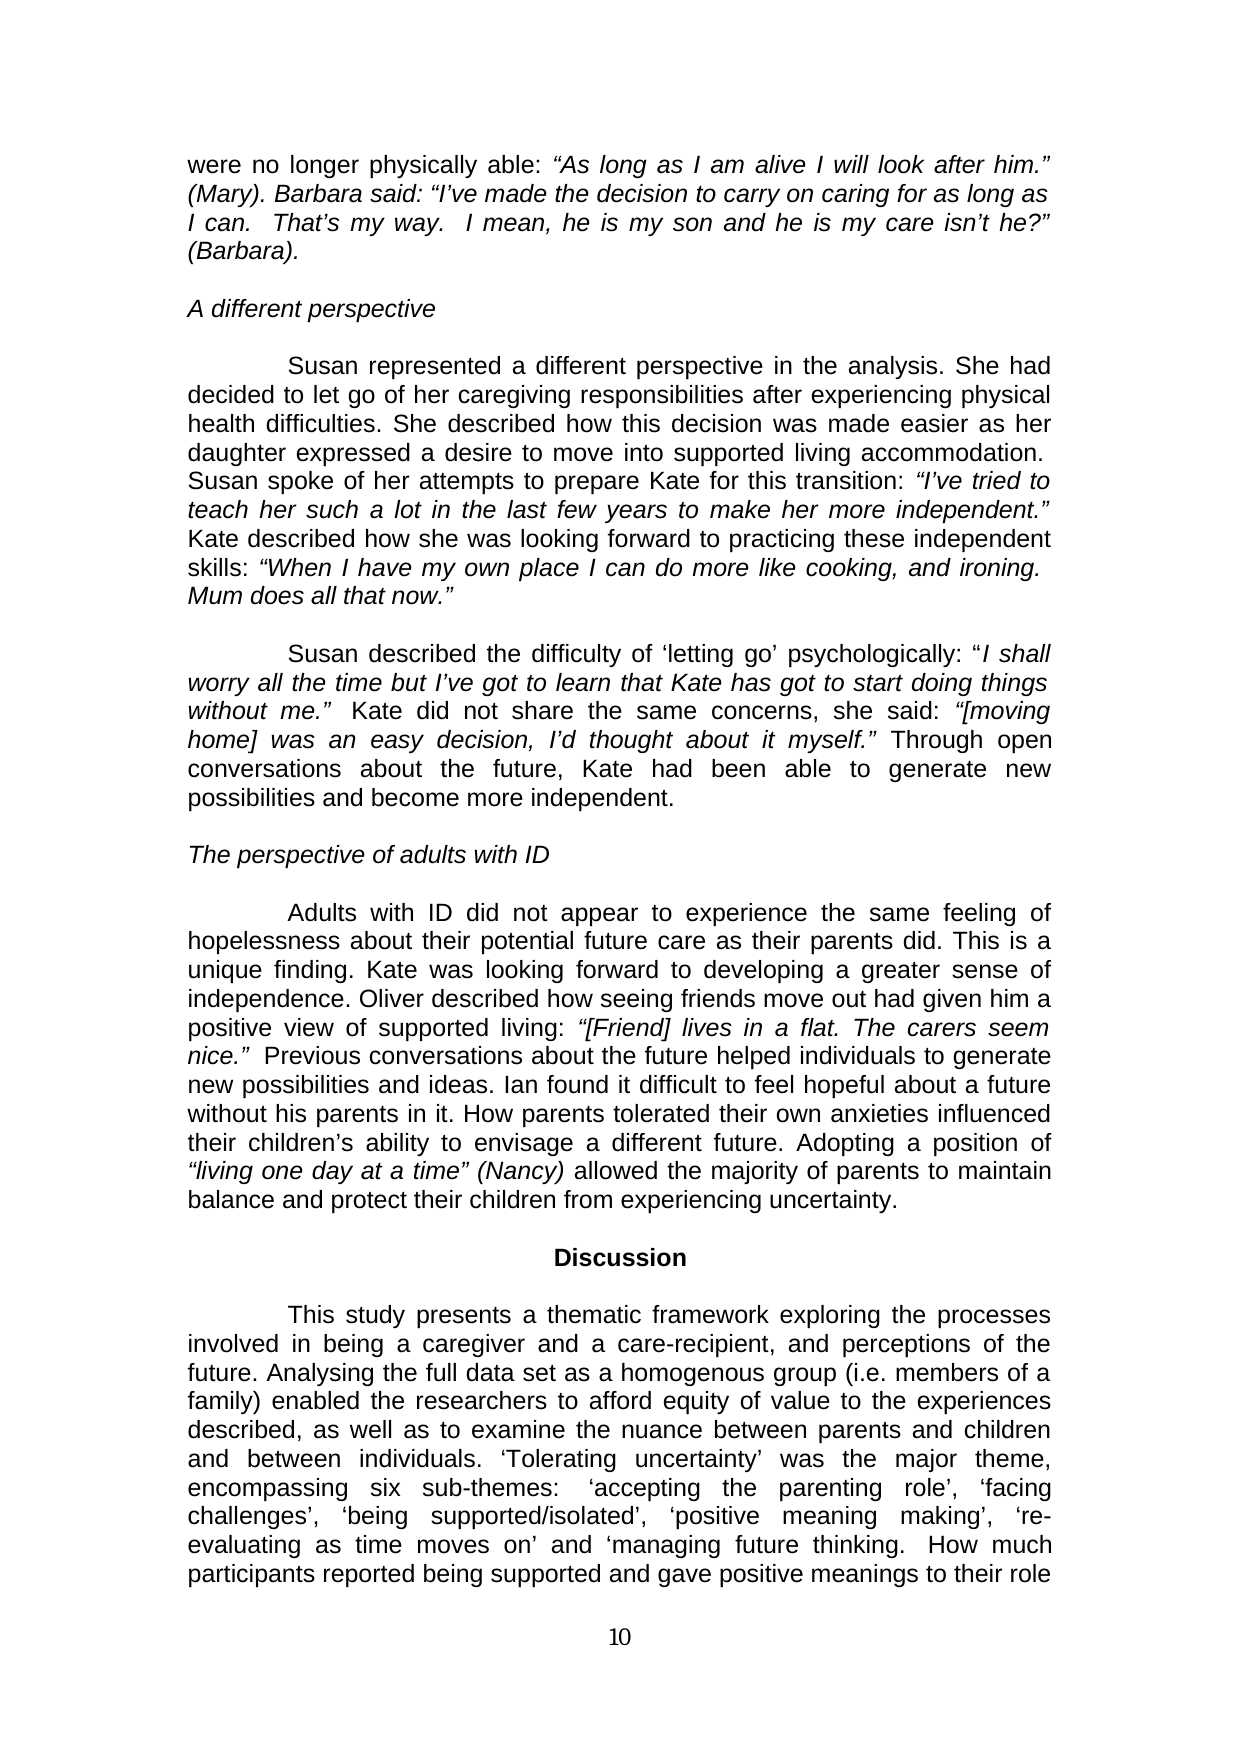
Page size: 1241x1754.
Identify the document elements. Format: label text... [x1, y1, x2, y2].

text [187, 1300, 1053, 1587]
text The perspective of adults with ID [187, 840, 1053, 869]
text A different perspective [187, 294, 1053, 322]
text Discussion [187, 1242, 1053, 1271]
text Susan represented a different perspective in the analysis. She had decided to let go of her caregiving responsibilities after experiencing physical health difficulties. She described how this decision was made easier as her daughter expressed a desire to move into supported living accommodation. Susan spoke of her attempts to prepare Kate for this transition: “I’ve tried to teach her such a lot in the last few years to make her more independent.” Kate described how she was looking forward to practicing these independent skills: “When I have my own place I can do more like cooking, and ironing. Mum does all that now.” [187, 351, 1053, 610]
text Adults with ID did not appear to experience the same feeling of hopelessness about their potential future care as their parents did. This is a unique finding. Kate was looking forward to developing a greater sense of independence. Oliver described how seeing friends move out had given him a positive view of supported living: “[Friend] lives in a flat. The carers seem nice.” Previous conversations about the future helped individuals to generate new possibilities and ideas. Ian found it difficult to feel hopeful about a future without his parents in it. How parents tolerated their own anxieties influenced their children’s ability to envisage a different future. Adopting a position of “living one day at a time” (Nancy) allowed the majority of parents to maintain balance and protect their children from experiencing uncertainty. [187, 897, 1053, 1214]
text Susan described the difficulty of ‘letting go’ psychologically: “I shall worry all the time but I’ve got to learn that Kate has got to start doing things without me.” Kate did not share the same concerns, she said: “[moving home] was an easy decision, I’d thought about it myself.” Through open conversations about the future, Kate had been able to generate new possibilities and become more independent. [187, 639, 1053, 811]
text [187, 150, 1053, 265]
